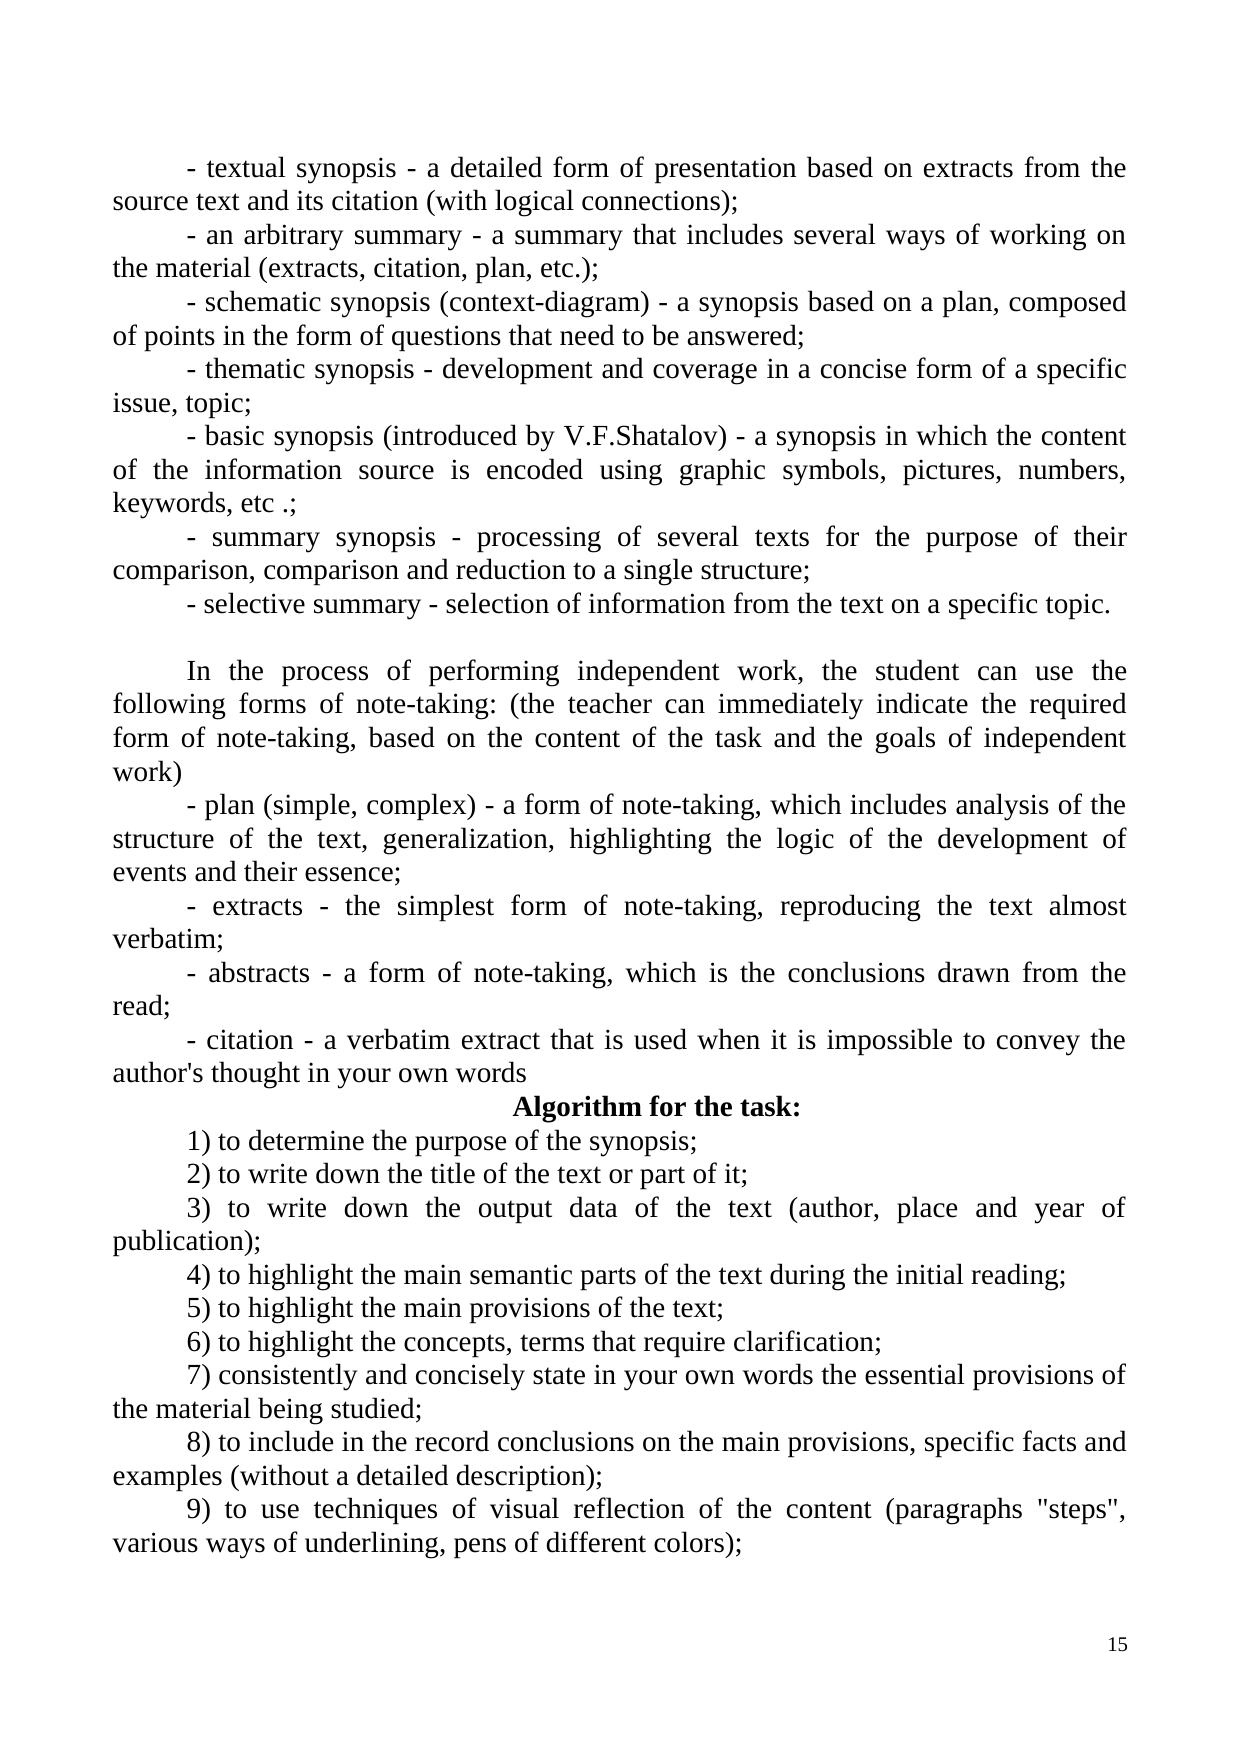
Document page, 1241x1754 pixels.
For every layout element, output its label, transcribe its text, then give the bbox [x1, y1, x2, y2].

text - abstracts - a form of note-taking, which is the conclusions drawn from the read; [112, 955, 1128, 1022]
text 5) to highlight the main provisions of the text; [112, 1290, 1128, 1324]
text - schematic synopsis (context-diagram) - a synopsis based on a plan, composed of points in the form of questions that need to be answered; [112, 284, 1128, 351]
text 3) to write down the output data of the text (author, place and year of publication); [112, 1190, 1128, 1257]
text 8) to include in the record conclusions on the main provisions, specific facts and examples (without a detailed description); [112, 1424, 1128, 1492]
text - plan (simple, complex) - a form of note-taking, which includes analysis of the structure of the text, generalization, highlighting the logic of the development of events and their essence; [112, 787, 1128, 888]
text 4) to highlight the main semantic parts of the text during the initial reading; [112, 1257, 1128, 1290]
text - textual synopsis - a detailed form of presentation based on extracts from the source text and its citation (with logical connections); [112, 150, 1128, 217]
text 9) to use techniques of visual reflection of the content (paragraphs "steps", various ways of underlining, pens of different colors); [112, 1492, 1128, 1559]
text Algorithm for the task: [112, 1089, 1128, 1123]
text - extracts - the simplest form of note-taking, reproducing the text almost verbatim; [112, 888, 1128, 955]
text - an arbitrary summary - a summary that includes several ways of working on the material (extracts, citation, plan, etc.); [112, 217, 1128, 284]
text - citation - a verbatim extract that is used when it is impossible to convey the author's thought in your own words [112, 1022, 1128, 1089]
text - selective summary - selection of information from the text on a specific topic. [112, 586, 1128, 619]
text 2) to write down the title of the text or part of it; [112, 1156, 1128, 1190]
text In the process of performing independent work, the student can use the following forms of note-taking: (the teacher can immediately indicate the required form of note-taking, based on the content of the task and the goals of independent work) [112, 653, 1128, 787]
text 7) consistently and concisely state in your own words the essential provisions of the material being studied; [112, 1357, 1128, 1424]
text 6) to highlight the concepts, terms that require clarification; [112, 1324, 1128, 1357]
text - basic synopsis (introduced by V.F.Shatalov) - a synopsis in which the content of the information source is encoded using graphic symbols, pictures, numbers, keywords, etc .; [112, 418, 1128, 519]
text 1) to determine the purpose of the synopsis; [112, 1123, 1128, 1156]
text - summary synopsis - processing of several texts for the purpose of their comparison, comparison and reduction to a single structure; [112, 519, 1128, 586]
text - thematic synopsis - development and coverage in a concise form of a specific issue, topic; [112, 351, 1128, 418]
